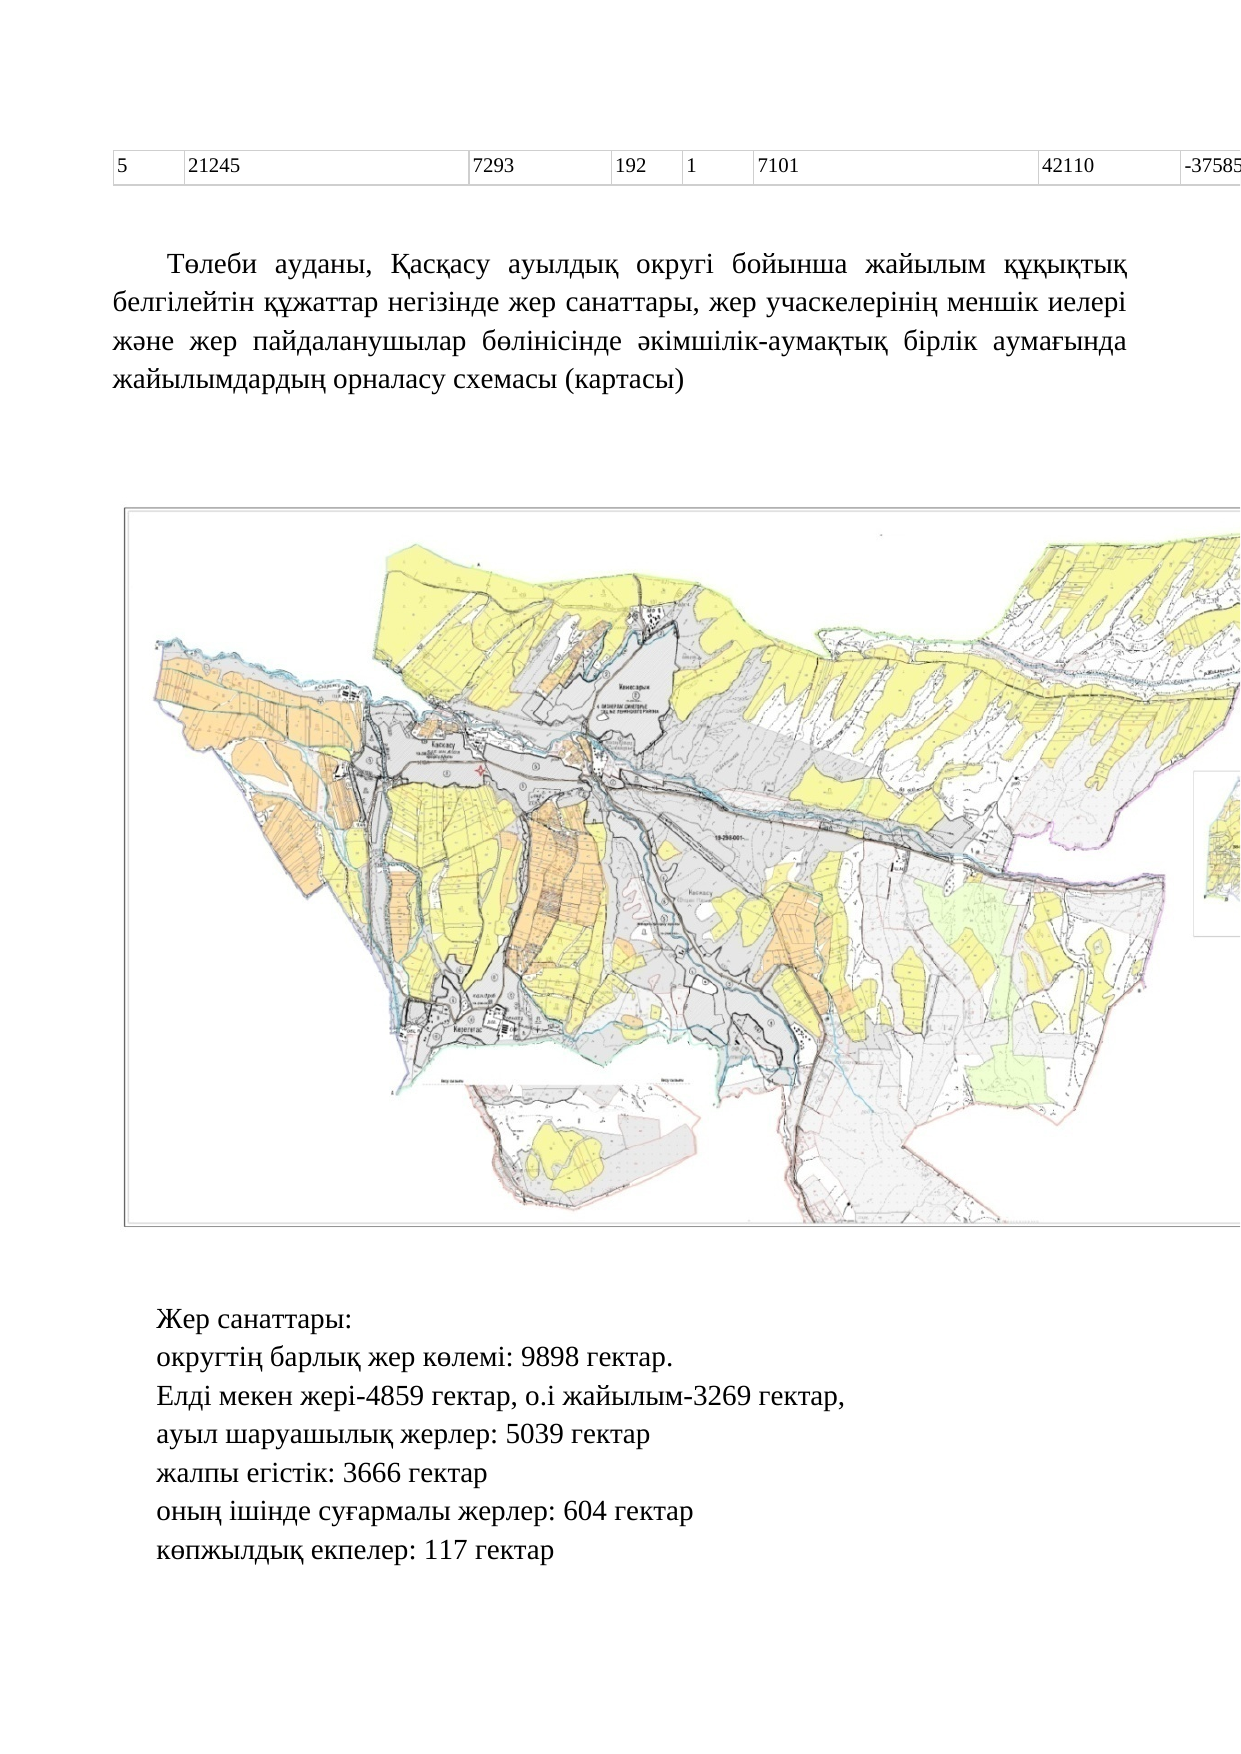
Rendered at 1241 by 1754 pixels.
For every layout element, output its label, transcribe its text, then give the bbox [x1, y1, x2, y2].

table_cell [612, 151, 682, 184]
text оның ішінде суғармалы жерлер: 604 гектар [112, 1493, 1128, 1527]
text ауыл шаруашылық жерлер: 5039 гектар [112, 1416, 1128, 1450]
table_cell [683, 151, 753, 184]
text округтің барлық жер көлемі: 9898 гектар. [112, 1339, 1128, 1373]
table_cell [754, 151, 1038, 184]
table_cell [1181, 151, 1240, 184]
text жалпы егістік: 3666 гектар [112, 1455, 1128, 1488]
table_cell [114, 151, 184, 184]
text Елді мекен жері-4859 гектар, о.і жайылым-3269 гектар, [112, 1378, 1128, 1411]
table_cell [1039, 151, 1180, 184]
text Төлеби ауданы, Қасқасу ауылдық округі бойынша жайылым құқықтық белгілейтін құжаттар негізінде жер санаттары, жер учаскелерінің меншік иелері және жер пайдаланушылар бөлінісінде әкімшілік-аумақтық бірлік аумағында жайылымдардың орналасу схемасы (картасы) [112, 246, 1128, 395]
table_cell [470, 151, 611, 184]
picture [112, 467, 1241, 1237]
text Жер санаттары: [112, 1301, 1128, 1334]
text көпжылдық екпелер: 117 гектар [112, 1532, 1128, 1566]
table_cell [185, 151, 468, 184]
